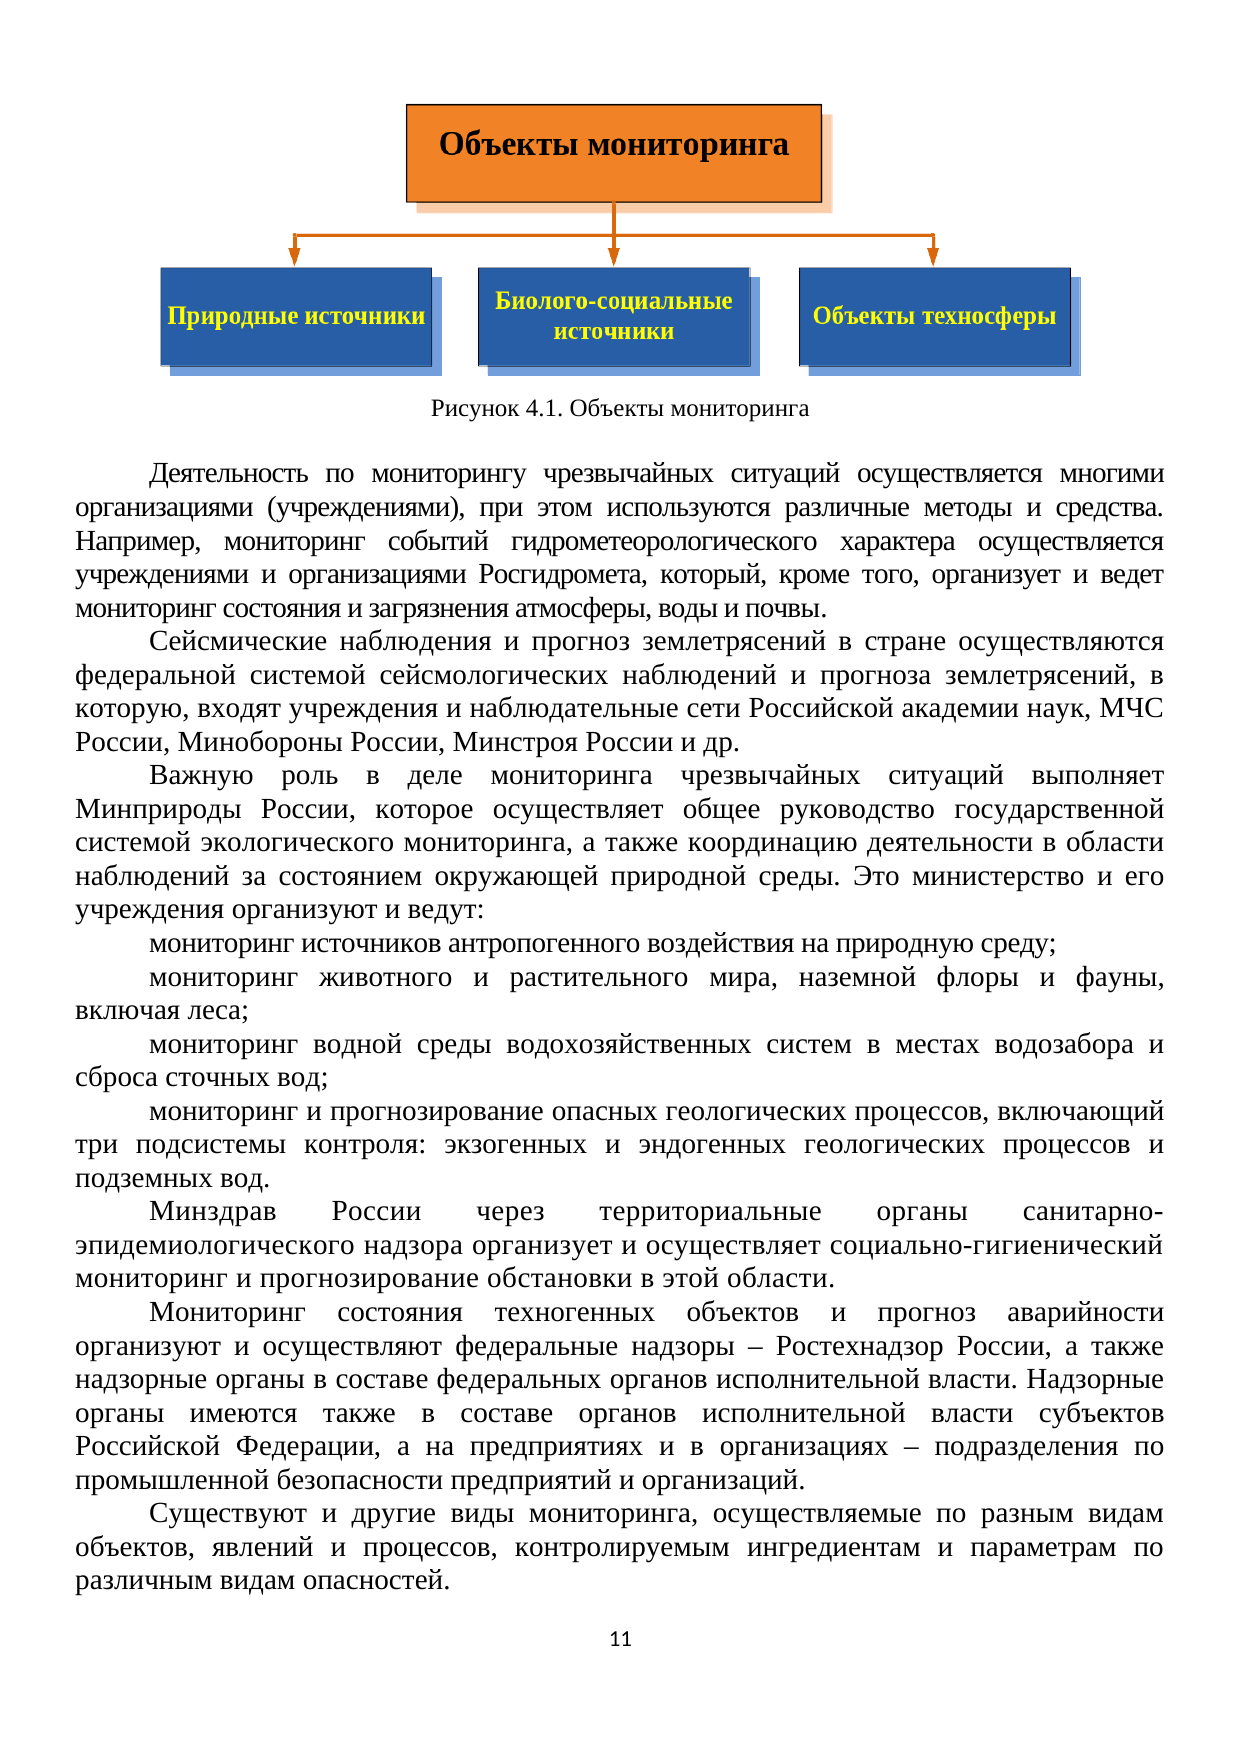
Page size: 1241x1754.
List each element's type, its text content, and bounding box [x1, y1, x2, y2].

text мониторинг животного и растительного мира, наземной флоры и фауны, включая леса; [75, 959, 1165, 1026]
text Деятельность по мониторингу чрезвычайных ситуаций осуществляется многими организациями (учреждениями), при этом используются различные методы и средства. Например, мониторинг событий гидрометеорологического характера осуществляется учреждениями и организациями Росгидромета, который, кроме того, организует и ведет мониторинг состояния и загрязнения атмосферы, воды и почвы. [75, 456, 1165, 623]
text Важную роль в деле мониторинга чрезвычайных ситуаций выполняет Минприроды России, которое осуществляет общее руководство государственной системой экологического мониторинга, а также координацию деятельности в области наблюдений за состоянием окружающей природной среды. Это министерство и его учреждения организуют и ведут: [75, 757, 1165, 925]
text мониторинг водной среды водохозяйственных систем в местах водозабора и сброса сточных вод; [75, 1026, 1165, 1093]
text Сейсмические наблюдения и прогноз землетрясений в стране осуществляются федеральной системой сейсмологических наблюдений и прогноза землетрясений, в которую, входят учреждения и наблюдательные сети Российской академии наук, МЧС России, Минобороны России, Минстроя России и др. [75, 623, 1165, 757]
text Существуют и другие виды мониторинга, осуществляемые по разным видам объектов, явлений и процессов, контролируемым ингредиентам и параметрам по различным видам опасностей. [75, 1495, 1165, 1596]
text Рисунок 4.1. Объекты мониторинга [75, 393, 1165, 422]
text мониторинг источников антропогенного воздействия на природную среду; [75, 925, 1165, 959]
text мониторинг и прогнозирование опасных геологических процессов, включающий три подсистемы контроля: экзогенных и эндогенных геологических процессов и подземных вод. [75, 1093, 1165, 1193]
text Мониторинг состояния техногенных объектов и прогноз аварийности организуют и осуществляют федеральные надзоры – Ростехнадзор России, а также надзорные органы в составе федеральных органов исполнительной власти. Надзорные органы имеются также в составе органов исполнительной власти субъектов Российской Федерации, а на предприятиях и в организациях – подразделения по промышленной безопасности предприятий и организаций. [75, 1294, 1165, 1495]
text Минздрав России через территориальные органы санитарно-эпидемиологического надзора организует и осуществляет социально-гигиенический мониторинг и прогнозирование обстановки в этой области. [75, 1193, 1165, 1294]
